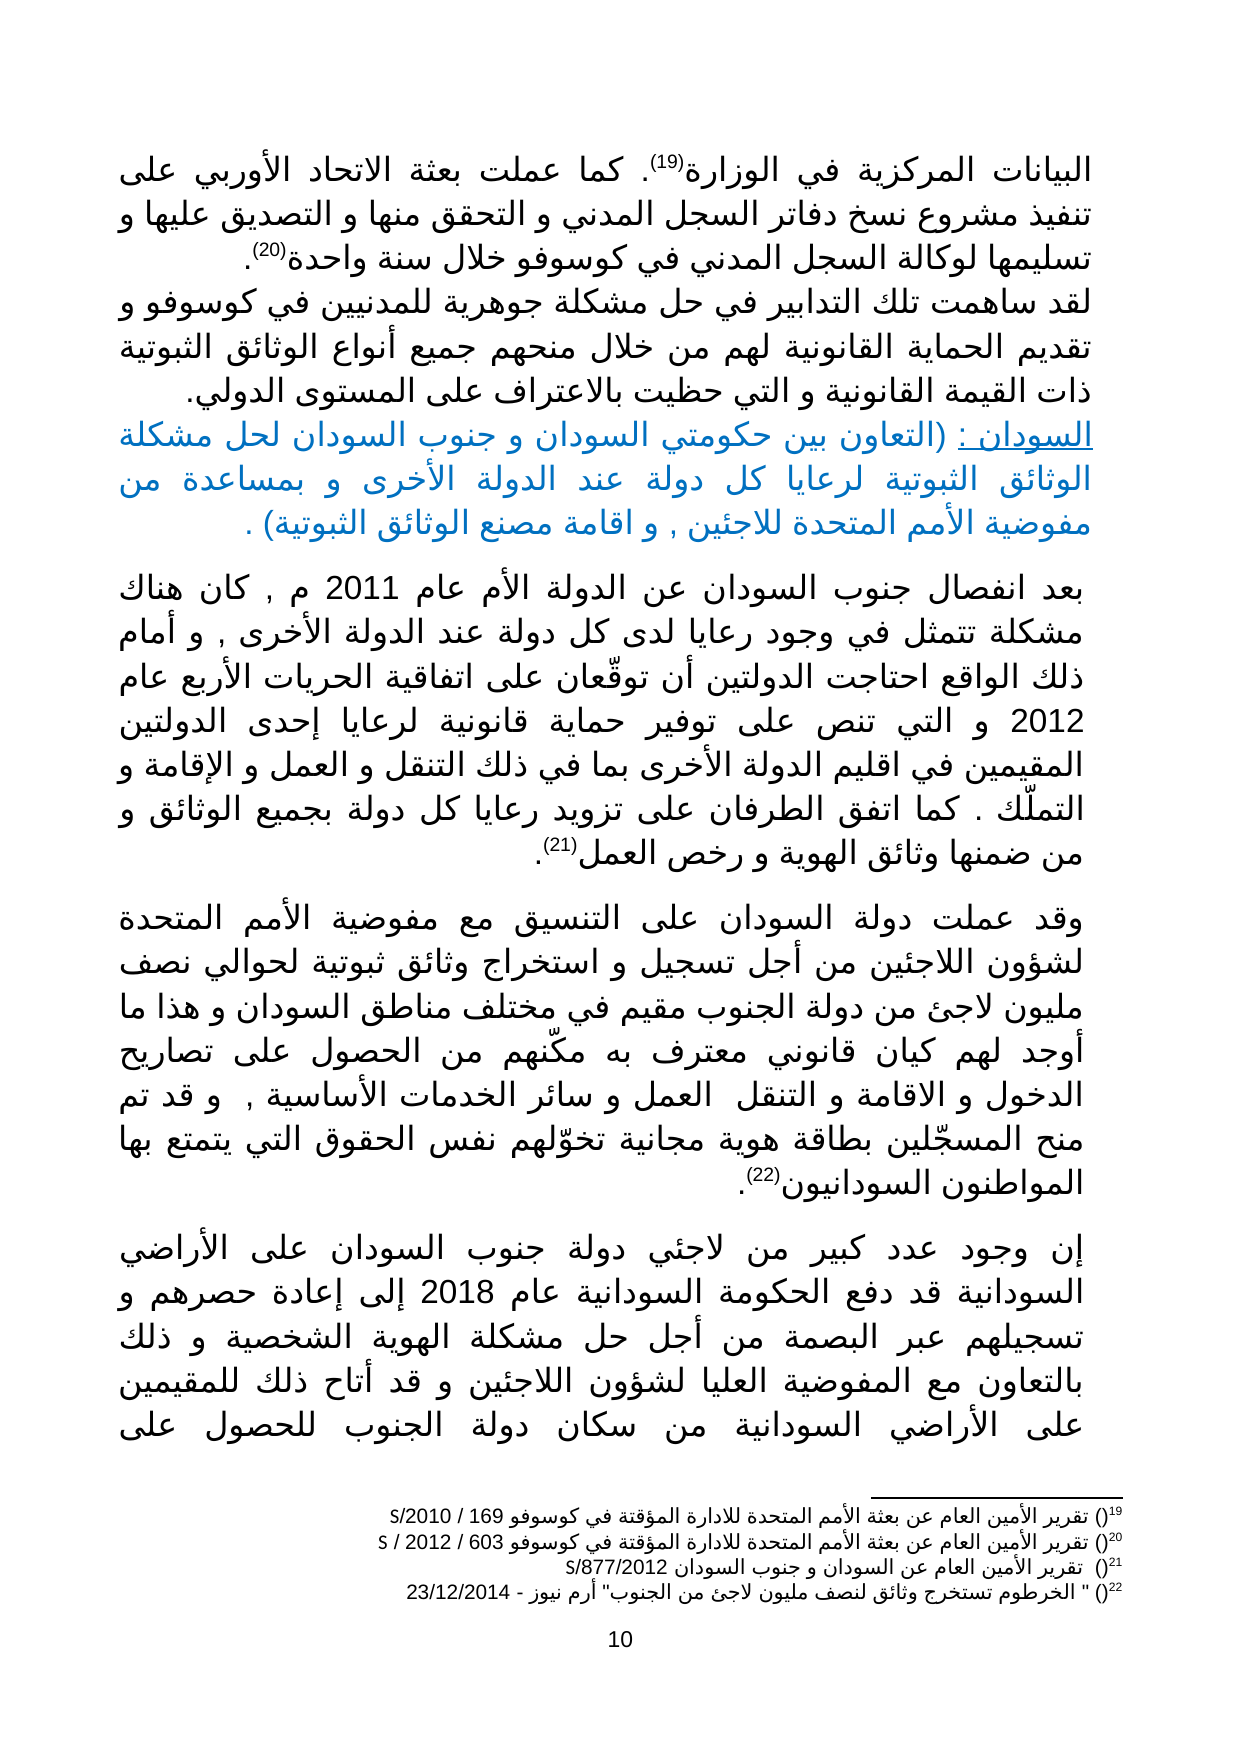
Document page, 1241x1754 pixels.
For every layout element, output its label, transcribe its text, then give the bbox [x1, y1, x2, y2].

text بعد انفصال جنوب السودان عن الدولة الأم عام 2011 م , كان هناك مشكلة تتمثل في وجود رعايا لدى كل دولة عند الدولة الأخرى , و أمام ذلك الواقع احتاجت الدولتين أن توقّعان على اتفاقية الحريات الأربع عام 2012 و التي تنص على توفير حماية قانونية لرعايا إحدى الدولتين المقيمين في اقليم الدولة الأخرى بما في ذلك التنقل و العمل و الإقامة و التملّك . كما اتفق الطرفان على تزويد رعايا كل دولة بجميع الوثائق و من ضمنها وثائق الهوية و رخص العمل(). [118, 568, 1085, 872]
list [118, 150, 1093, 277]
text وقد عملت دولة السودان على التنسيق مع مفوضية الأمم المتحدة لشؤون اللاجئين من أجل تسجيل و استخراج وثائق ثبوتية لحوالي نصف مليون لاجئ من دولة الجنوب مقيم في مختلف مناطق السودان و هذا ما أوجد لهم كيان قانوني معترف به مكّنهم من الحصول على تصاريح الدخول و الاقامة و التنقل العمل و سائر الخدمات الأساسية , و قد تم منح المسجّلين بطاقة هوية مجانية تخوّلهم نفس الحقوق التي يتمتع بها المواطنون السودانيون(). [118, 898, 1085, 1202]
list لقد ساهمت تلك التدابير في حل مشكلة جوهرية للمدنيين في كوسوفو و تقديم الحماية القانونية لهم من خلال منحهم جميع أنواع الوثائق الثبوتية ذات القيمة القانونية و التي حظيت بالاعتراف على المستوى الدولي. [118, 282, 1093, 409]
list السودان : (التعاون بين حكومتي السودان و جنوب السودان لحل مشكلة الوثائق الثبوتية لرعايا كل دولة عند الدولة الأخرى و بمساعدة من مفوضية الأمم المتحدة للاجئين , و اقامة مصنع الوثائق الثبوتية) . [118, 415, 1093, 542]
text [118, 1228, 1085, 1443]
